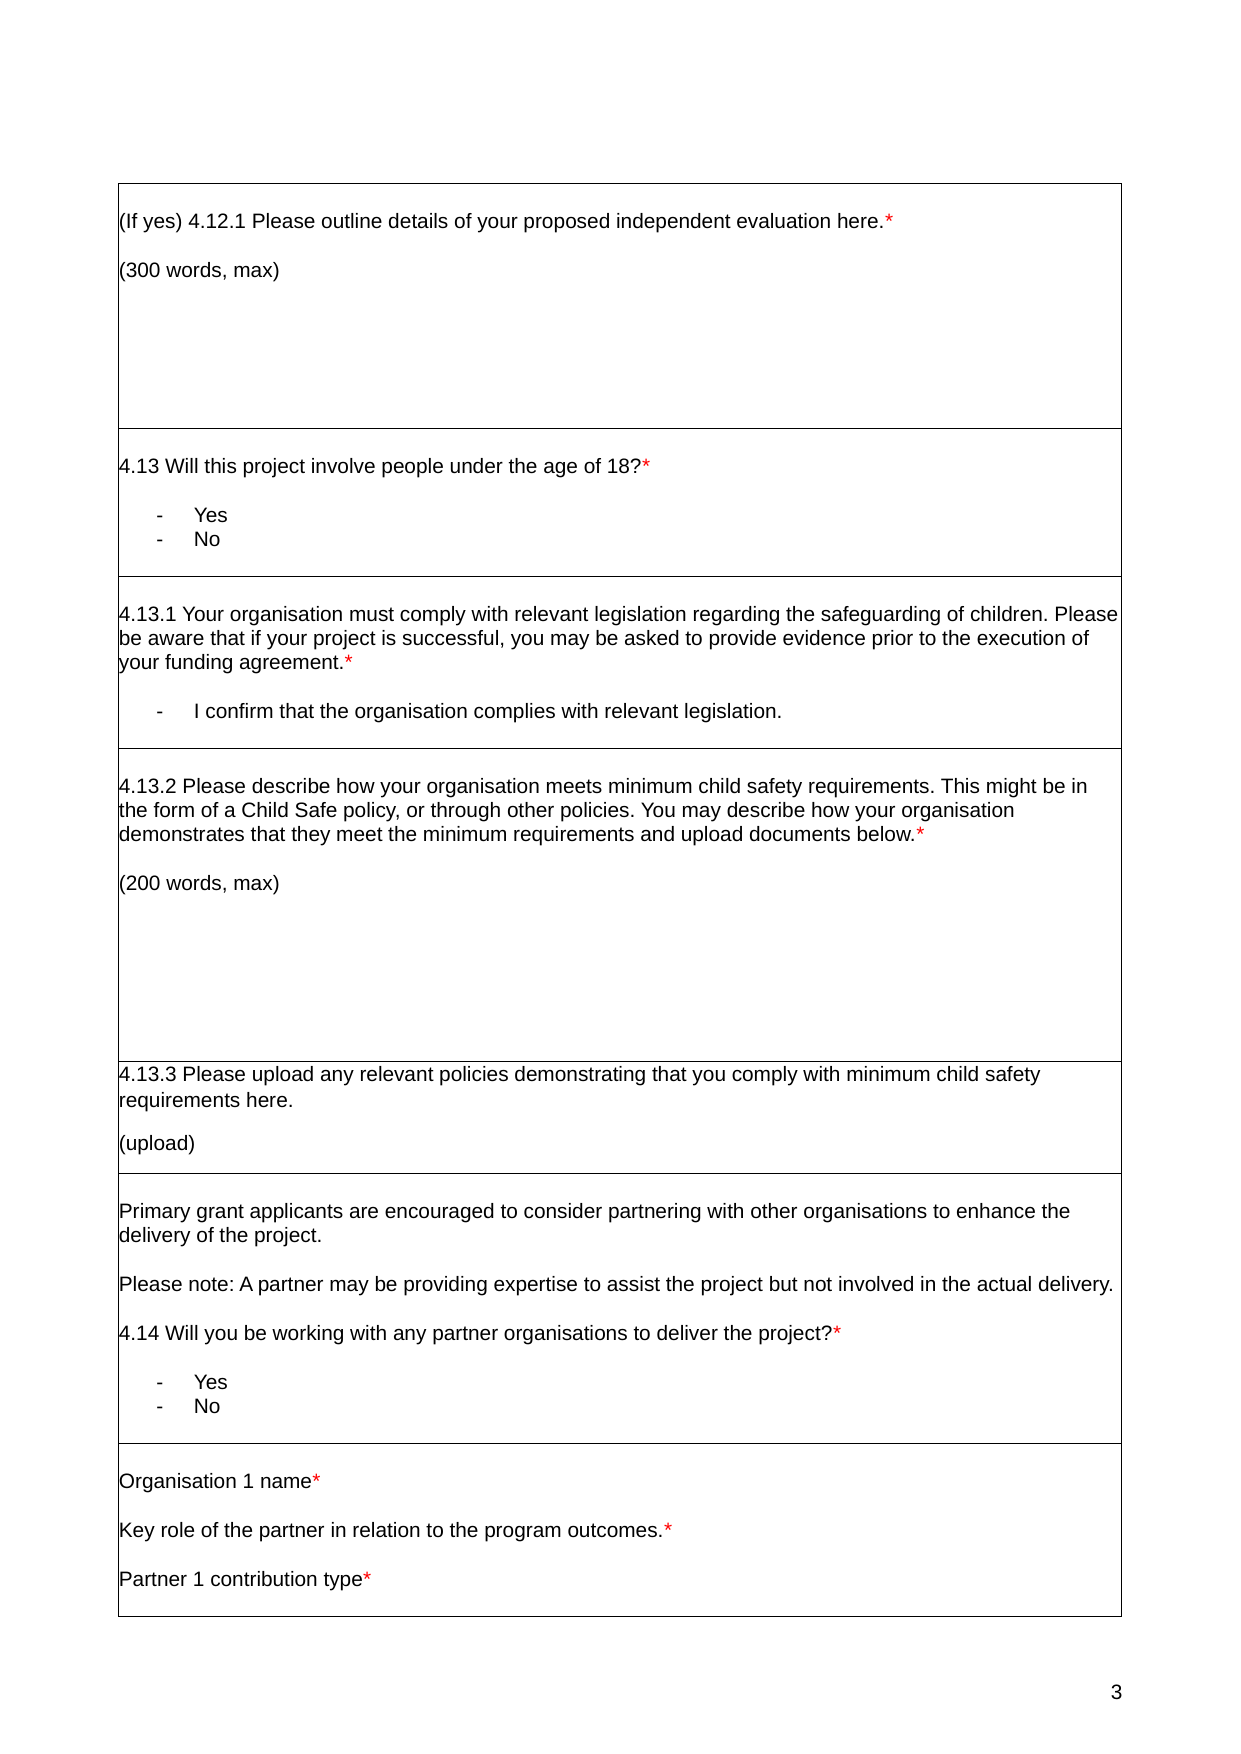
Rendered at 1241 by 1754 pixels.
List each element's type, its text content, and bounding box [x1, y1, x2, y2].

table_cell 4.13.1 Your organisation must comply with relevant legislation regarding the safeguarding of children. Please be aware that if your project is successful, you may be asked to provide evidence prior to the execution of your funding agreement.* I confirm that the organisation complies with relevant legislation. [119, 577, 1121, 748]
table_cell 4.13 Will this project involve people under the age of 18?* Yes No [119, 429, 1121, 576]
table_cell 4.13.2 Please describe how your organisation meets minimum child safety requirements. This might be in the form of a Child Safe policy, or through other policies. You may describe how your organisation demonstrates that they meet the minimum requirements and upload documents below.* (200 words, max) [119, 749, 1121, 1061]
table_cell Primary grant applicants are encouraged to consider partnering with other organisations to enhance the delivery of the project. Please note: A partner may be providing expertise to assist the project but not involved in the actual delivery. 4.14 Will you be working with any partner organisations to deliver the project?* Yes No [119, 1174, 1121, 1443]
table_cell 4.13.3 Please upload any relevant policies demonstrating that you comply with minimum child safety requirements here. (upload) [119, 1062, 1121, 1173]
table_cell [119, 1444, 1121, 1616]
table_cell (If yes) 4.12.1 Please outline details of your proposed independent evaluation here.* (300 words, max) [119, 184, 1121, 428]
